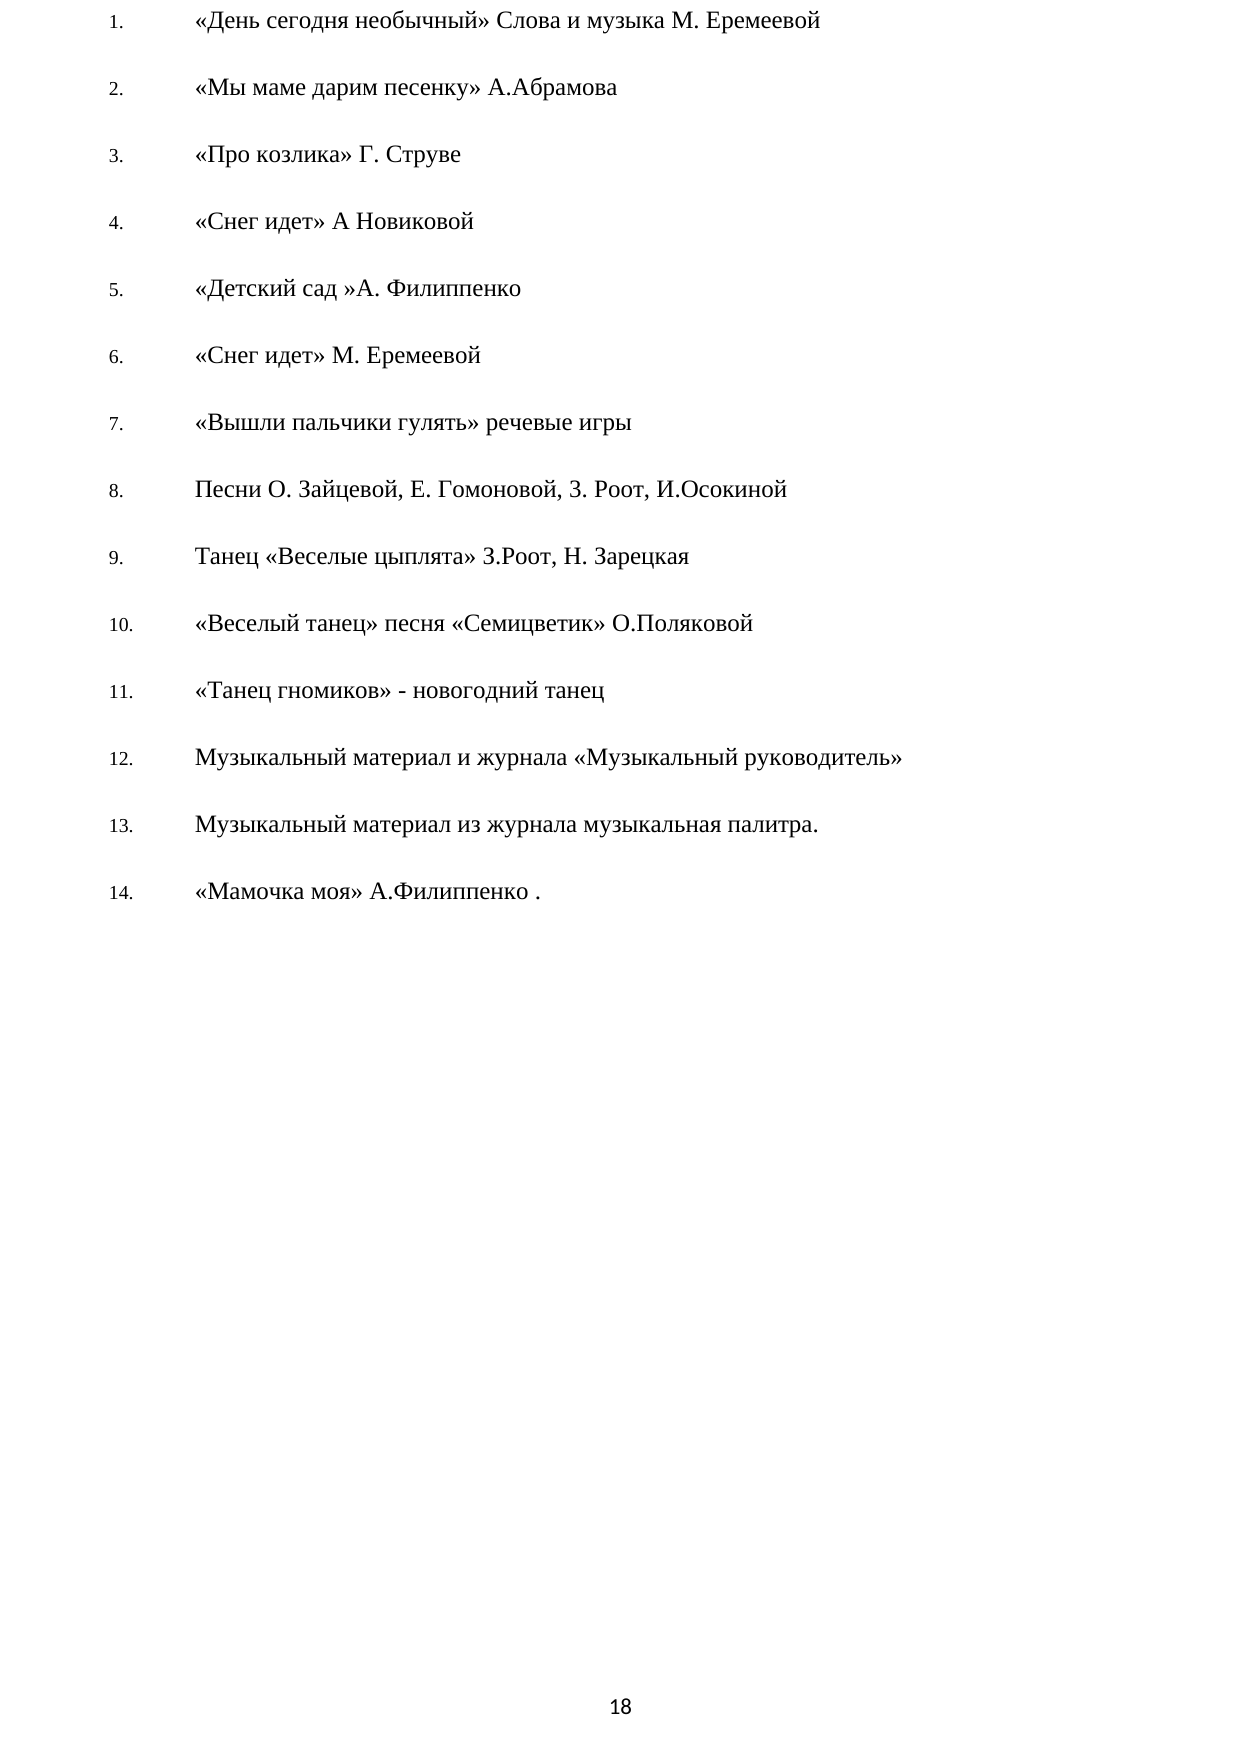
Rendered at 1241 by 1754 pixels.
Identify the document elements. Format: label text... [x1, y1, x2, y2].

list «Детский сад »А. Филиппенко [109, 273, 1151, 302]
list «Вышли пальчики гулять» речевые игры [109, 407, 1151, 436]
list «Снег идет» М. Еремеевой [109, 340, 1151, 369]
list «Мамочка моя» А.Филиппенко . [109, 876, 1151, 904]
list «Мы маме дарим песенку» А.Абрамова [109, 72, 1151, 101]
list «Снег идет» А Новиковой [109, 206, 1151, 235]
list «Про козлика» Г. Струве [109, 139, 1151, 168]
list Музыкальный материал и журнала «Музыкальный руководитель» [109, 742, 1151, 771]
list «День сегодня необычный» Слова и музыка М. Еремеевой [109, 5, 1151, 34]
list Танец «Веселые цыплята» З.Роот, Н. Зарецкая [109, 541, 1151, 569]
list Песни О. Зайцевой, Е. Гомоновой, 3. Роот, И.Осокиной [109, 474, 1151, 503]
list «Веселый танец» песня «Семицветик» О.Поляковой [109, 608, 1151, 637]
list Музыкальный материал из журнала музыкальная палитра. [109, 809, 1151, 837]
list «Танец гномиков» - новогодний танец [109, 675, 1151, 703]
